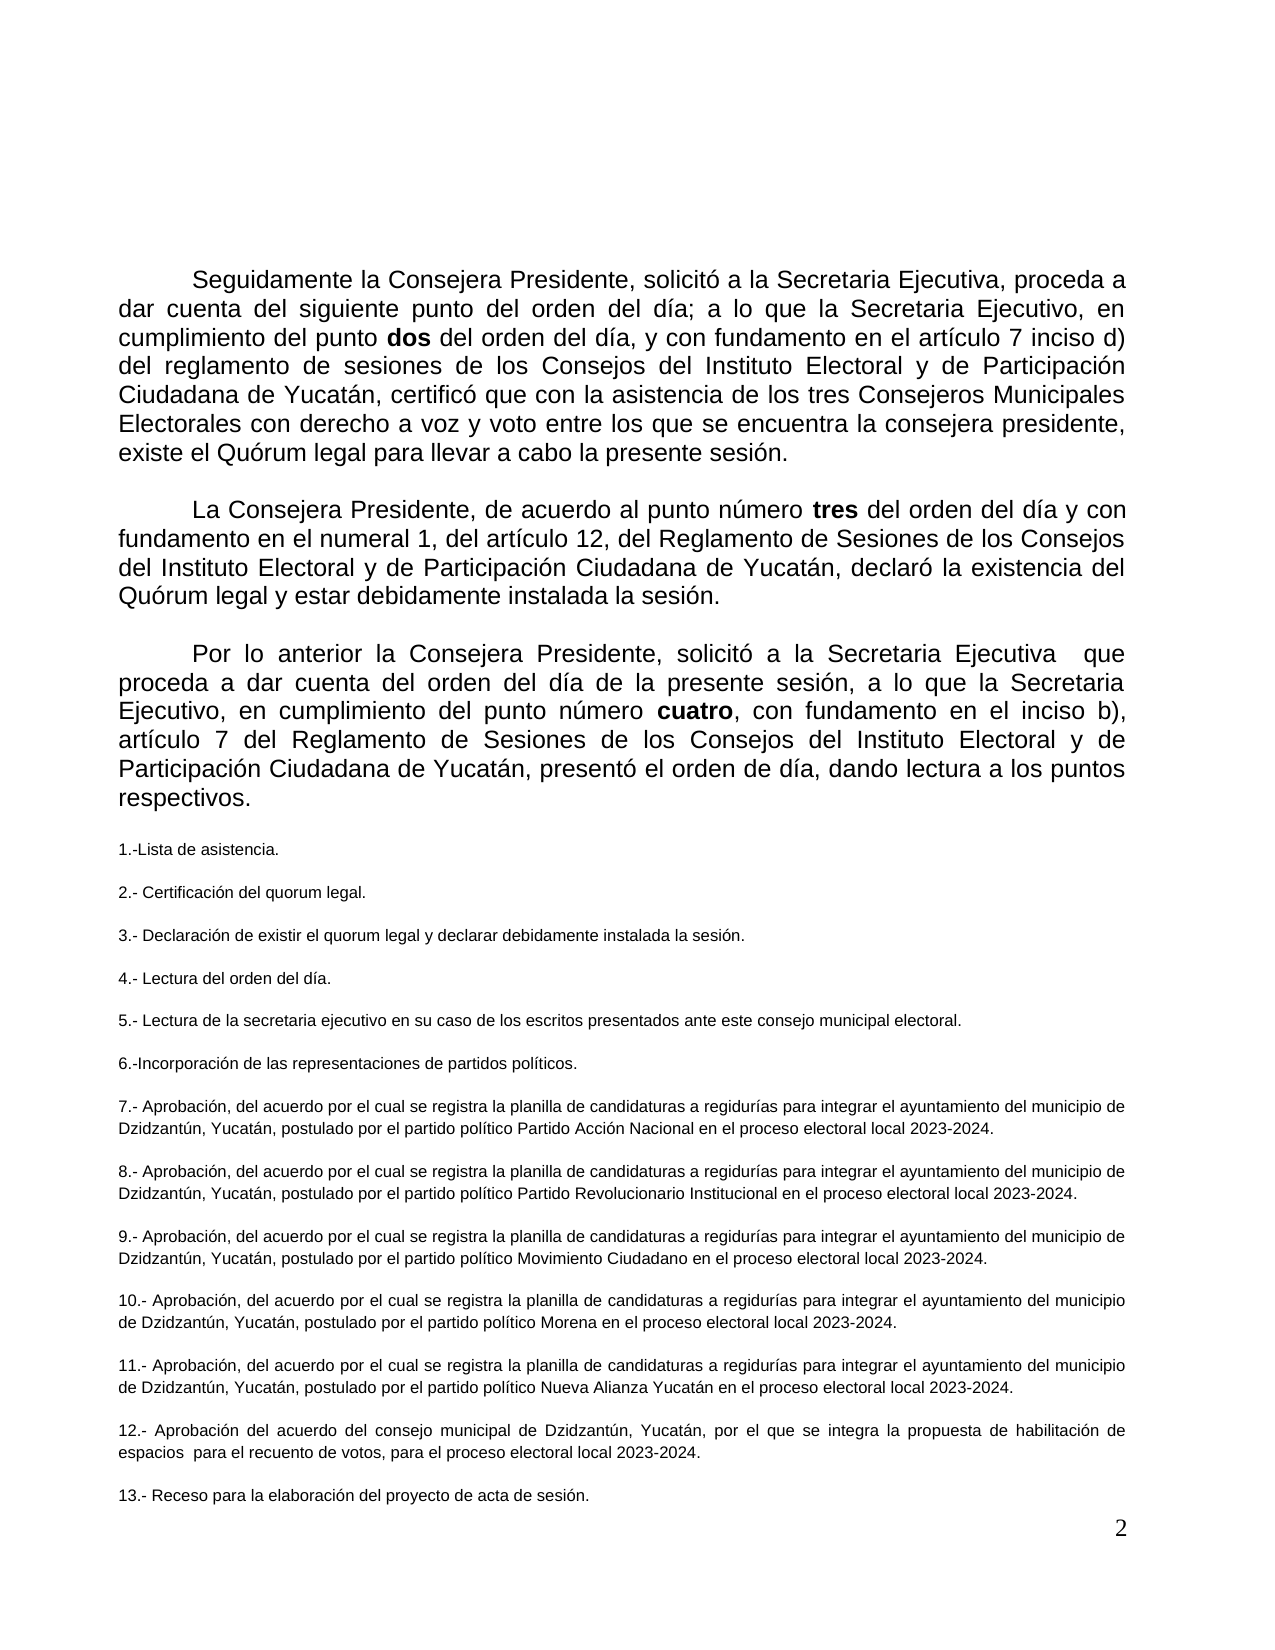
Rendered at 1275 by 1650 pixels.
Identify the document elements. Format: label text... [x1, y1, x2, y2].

text 1.-Lista de asistencia. [118, 840, 1127, 859]
text 3.- Declaración de existir el quorum legal y declarar debidamente instalada la sesión. [118, 926, 1127, 945]
text 10.- Aprobación, del acuerdo por el cual se registra la planilla de candidaturas a regidurías para integrar el ayuntamiento del municipio de Dzidzantún, Yucatán, postulado por el partido político Morena en el proceso electoral local 2023-2024. [118, 1291, 1127, 1332]
text 8.- Aprobación, del acuerdo por el cual se registra la planilla de candidaturas a regidurías para integrar el ayuntamiento del municipio de Dzidzantún, Yucatán, postulado por el partido político Partido Revolucionario Institucional en el proceso electoral local 2023-2024. [118, 1162, 1127, 1203]
text 6.-Incorporación de las representaciones de partidos políticos. [118, 1054, 1127, 1073]
text 11.- Aprobación, del acuerdo por el cual se registra la planilla de candidaturas a regidurías para integrar el ayuntamiento del municipio de Dzidzantún, Yucatán, postulado por el partido político Nueva Alianza Yucatán en el proceso electoral local 2023-2024. [118, 1356, 1127, 1397]
text La Consejera Presidente, de acuerdo al punto número tres del orden del día y con fundamento en el numeral 1, del artículo 12, del Reglamento de Sesiones de los Consejos del Instituto Electoral y de Participación Ciudadana de Yucatán, declaró la existencia del Quórum legal y estar debidamente instalada la sesión. [118, 495, 1127, 610]
text 2.- Certificación del quorum legal. [118, 883, 1127, 902]
text 4.- Lectura del orden del día. [118, 968, 1127, 988]
text 9.- Aprobación, del acuerdo por el cual se registra la planilla de candidaturas a regidurías para integrar el ayuntamiento del municipio de Dzidzantún, Yucatán, postulado por el partido político Movimiento Ciudadano en el proceso electoral local 2023-2024. [118, 1226, 1127, 1268]
text 7.- Aprobación, del acuerdo por el cual se registra la planilla de candidaturas a regidurías para integrar el ayuntamiento del municipio de Dzidzantún, Yucatán, postulado por el partido político Partido Acción Nacional en el proceso electoral local 2023-2024. [118, 1097, 1127, 1138]
text Por lo anterior la Consejera Presidente, solicitó a la Secretaria Ejecutiva que proceda a dar cuenta del orden del día de la presente sesión, a lo que la Secretaria Ejecutivo, en cumplimiento del punto número cuatro, con fundamento en el inciso b), artículo 7 del Reglamento de Sesiones de los Consejos del Instituto Electoral y de Participación Ciudadana de Yucatán, presentó el orden de día, dando lectura a los puntos respectivos. [118, 639, 1127, 811]
text 12.- Aprobación del acuerdo del consejo municipal de Dzidzantún, Yucatán, por el que se integra la propuesta de habilitación de espacios para el recuento de votos, para el proceso electoral local 2023-2024. [118, 1421, 1127, 1462]
text Seguidamente la Consejera Presidente, solicitó a la Secretaria Ejecutiva, proceda a dar cuenta del siguiente punto del orden del día; a lo que la Secretaria Ejecutivo, en cumplimiento del punto dos del orden del día, y con fundamento en el artículo 7 inciso d) del reglamento de sesiones de los Consejos del Instituto Electoral y de Participación Ciudadana de Yucatán, certificó que con la asistencia de los tres Consejeros Municipales Electorales con derecho a voz y voto entre los que se encuentra la consejera presidente, existe el Quórum legal para llevar a cabo la presente sesión. [118, 265, 1127, 466]
text 13.- Receso para la elaboración del proyecto de acta de sesión. [118, 1486, 1127, 1505]
text 5.- Lectura de la secretaria ejecutivo en su caso de los escritos presentados ante este consejo municipal electoral. [118, 1011, 1127, 1030]
